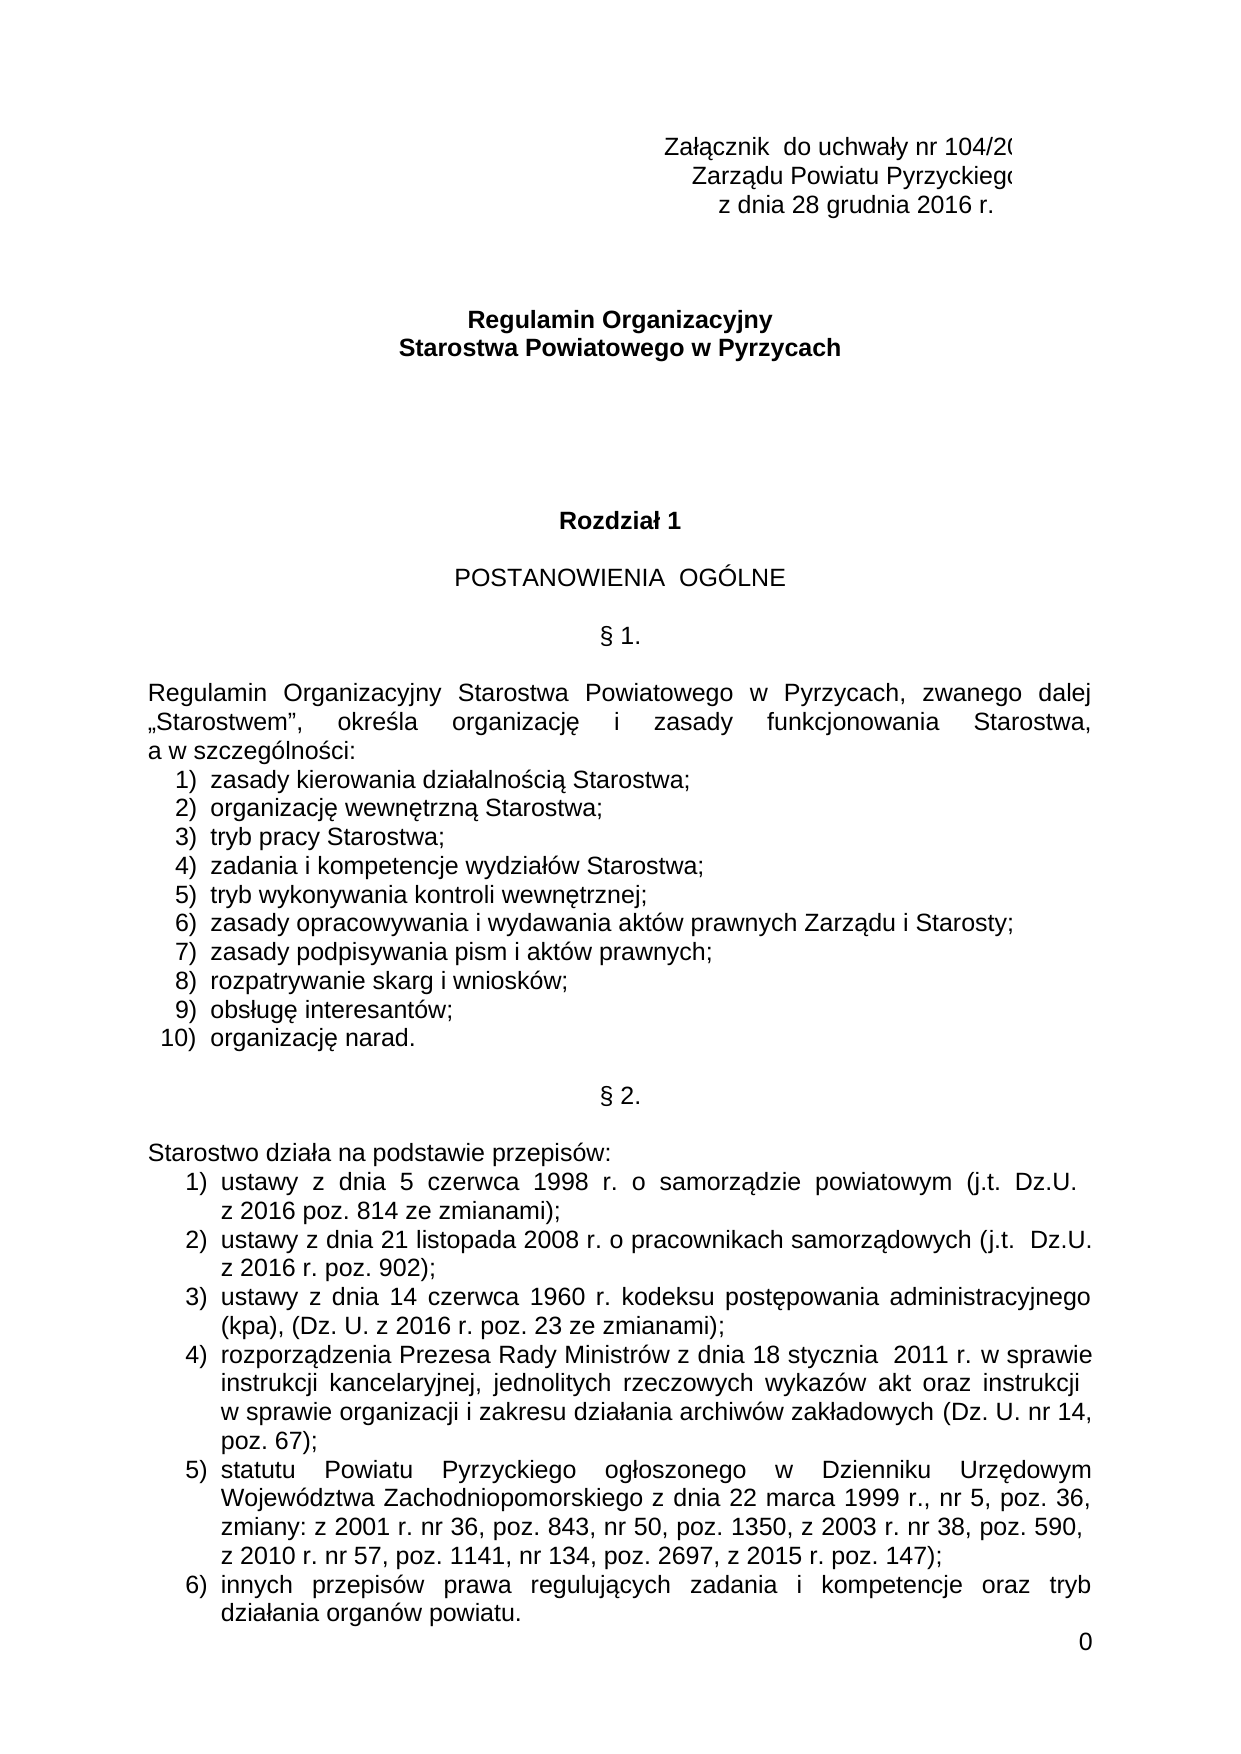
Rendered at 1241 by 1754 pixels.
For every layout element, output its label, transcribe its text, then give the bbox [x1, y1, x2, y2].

list innych przepisów prawa regulujących zadania i kompetencje oraz tryb działania organów powiatu. [185, 1570, 1093, 1627]
text Rozdział 1 [148, 506, 1093, 535]
list statutu Powiatu Pyrzyckiego ogłoszonego w Dzienniku Urzędowym Województwa Zachodniopomorskiego z dnia 22 marca 1999 r., nr 5, poz. 36, zmiany: z 2001 r. nr 36, poz. 843, nr 50, poz. 1350, z 2003 r. nr 38, poz. 590, z 2010 r. nr 57, poz. 1141, nr 134, poz. 2697, z 2015 r. poz. 147); [185, 1455, 1093, 1570]
text Zarządu Powiatu Pyrzyckiego [620, 161, 1012, 190]
list ustawy z dnia 5 czerwca 1998 r. o samorządzie powiatowym (j.t. Dz.U. z 2016 poz. 814 ze zmianami); [185, 1167, 1093, 1225]
list ustawy z dnia 14 czerwca 1960 r. kodeksu postępowania administracyjnego (kpa), (Dz. U. z 2016 r. poz. 23 ze zmianami); [185, 1282, 1093, 1340]
list organizację wewnętrzną Starostwa; [175, 793, 1093, 822]
list zasady podpisywania pism i aktów prawnych; [175, 937, 1093, 966]
text Załącznik do uchwały nr 104/2016 [620, 132, 1093, 161]
list rozpatrywanie skarg i wniosków; [175, 966, 1093, 995]
text z dnia 28 grudnia 2016 r. [620, 190, 1093, 218]
list rozporządzenia Prezesa Rady Ministrów z dnia 18 stycznia 2011 r. w sprawie instrukcji kancelaryjnej, jednolitych rzeczowych wykazów akt oraz instrukcji w sprawie organizacji i zakresu działania archiwów zakładowych (Dz. U. nr 14, poz. 67); [185, 1340, 1093, 1455]
list tryb wykonywania kontroli wewnętrznej; [175, 880, 1093, 908]
text § 1. [148, 621, 1093, 650]
list organizację narad. [160, 1023, 1093, 1052]
text Starostwo działa na podstawie przepisów: [148, 1138, 1093, 1167]
text Regulamin Organizacyjny Starostwa Powiatowego w Pyrzycach, zwanego dalej „Starostwem”, określa organizację i zasady funkcjonowania Starostwa, a w szczególności: [148, 678, 1093, 765]
text Starostwa Powiatowego w Pyrzycach [148, 333, 1093, 362]
list zasady opracowywania i wydawania aktów prawnych Zarządu i Starosty; [175, 908, 1093, 937]
list tryb pracy Starostwa; [175, 822, 1093, 851]
list ustawy z dnia 21 listopada 2008 r. o pracownikach samorządowych (j.t. Dz.U. z 2016 r. poz. 902); [185, 1225, 1093, 1282]
list obsługę interesantów; [175, 995, 1093, 1023]
text Regulamin Organizacyjny [148, 305, 1093, 333]
list zadania i kompetencje wydziałów Starostwa; [175, 851, 1093, 880]
list zasady kierowania działalnością Starostwa; [175, 765, 1093, 793]
text § 2. [148, 1081, 1093, 1110]
text POSTANOWIENIA OGÓLNE [148, 563, 1093, 592]
